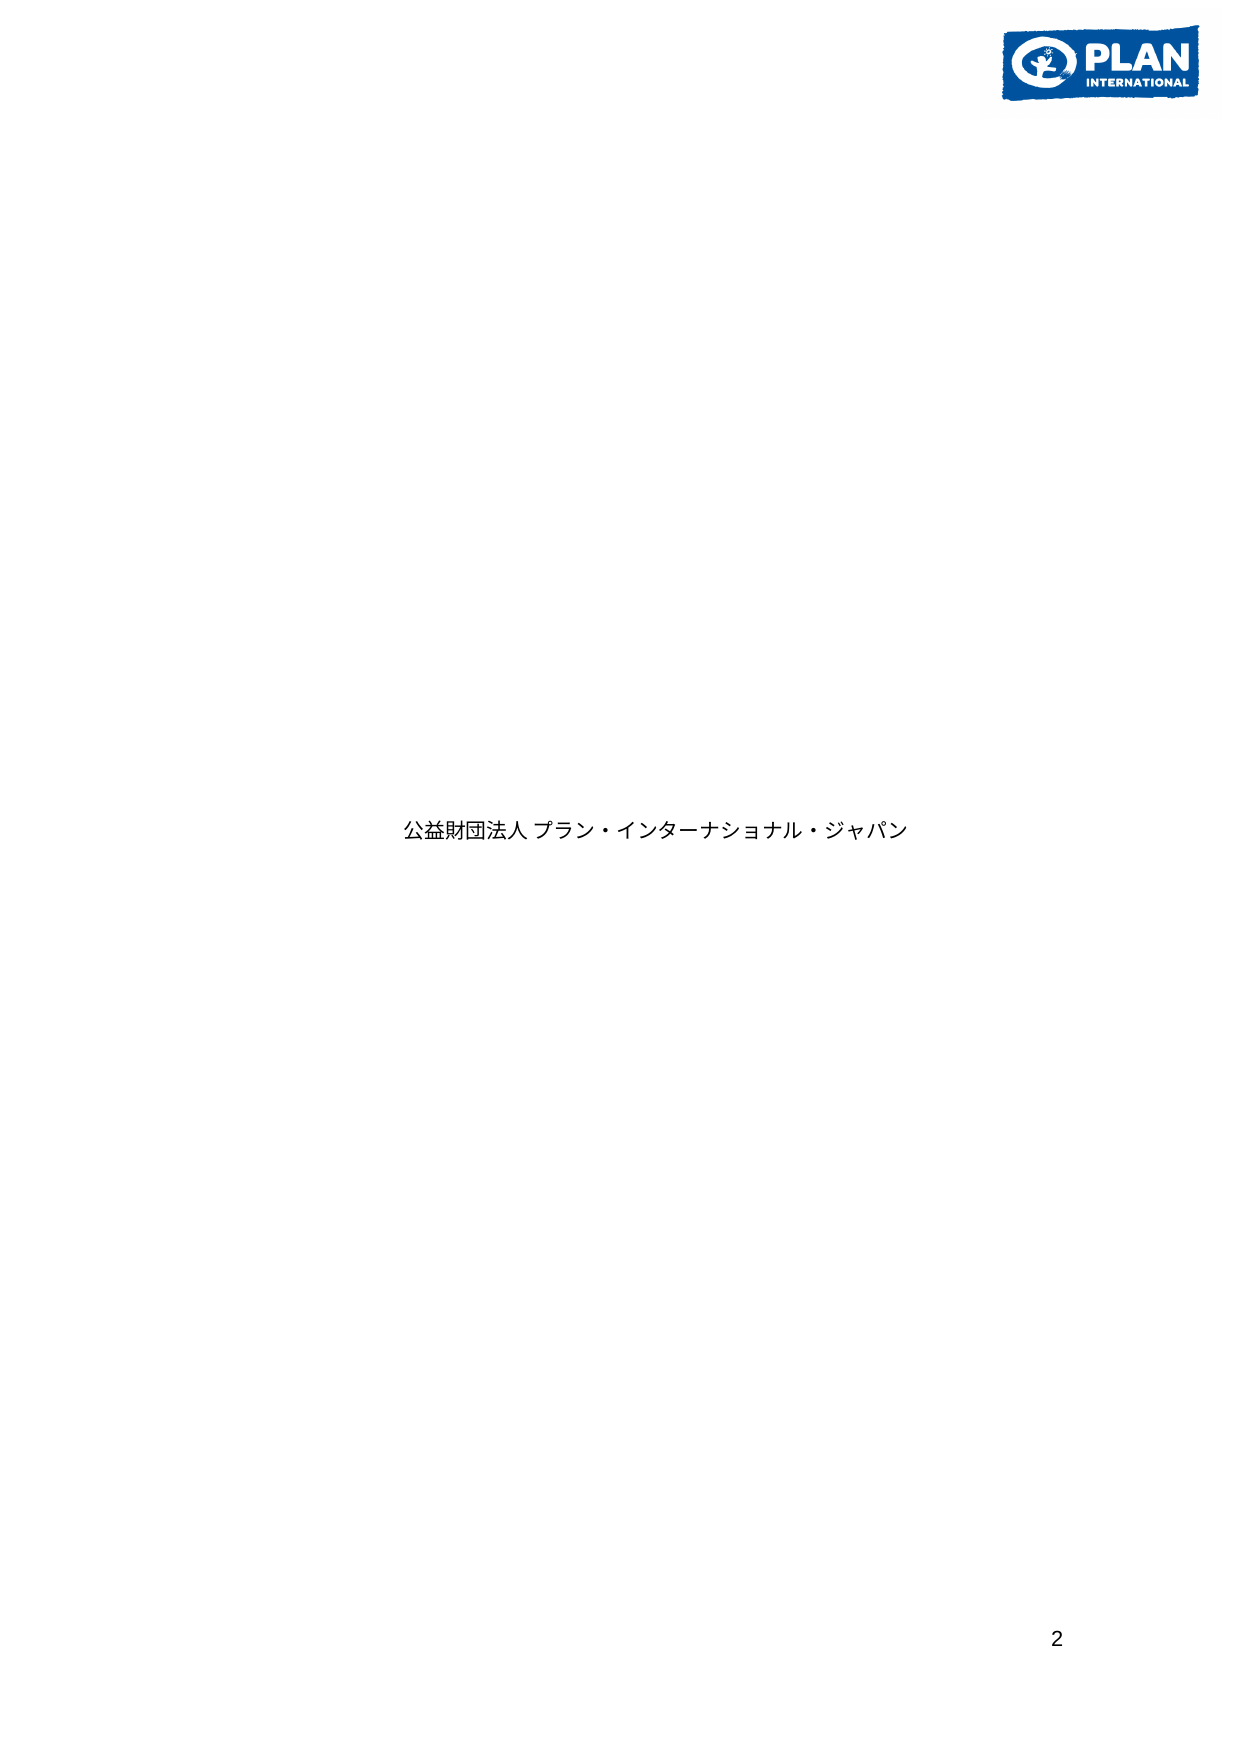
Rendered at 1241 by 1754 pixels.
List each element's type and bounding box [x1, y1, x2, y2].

picture [979, 8, 1222, 119]
